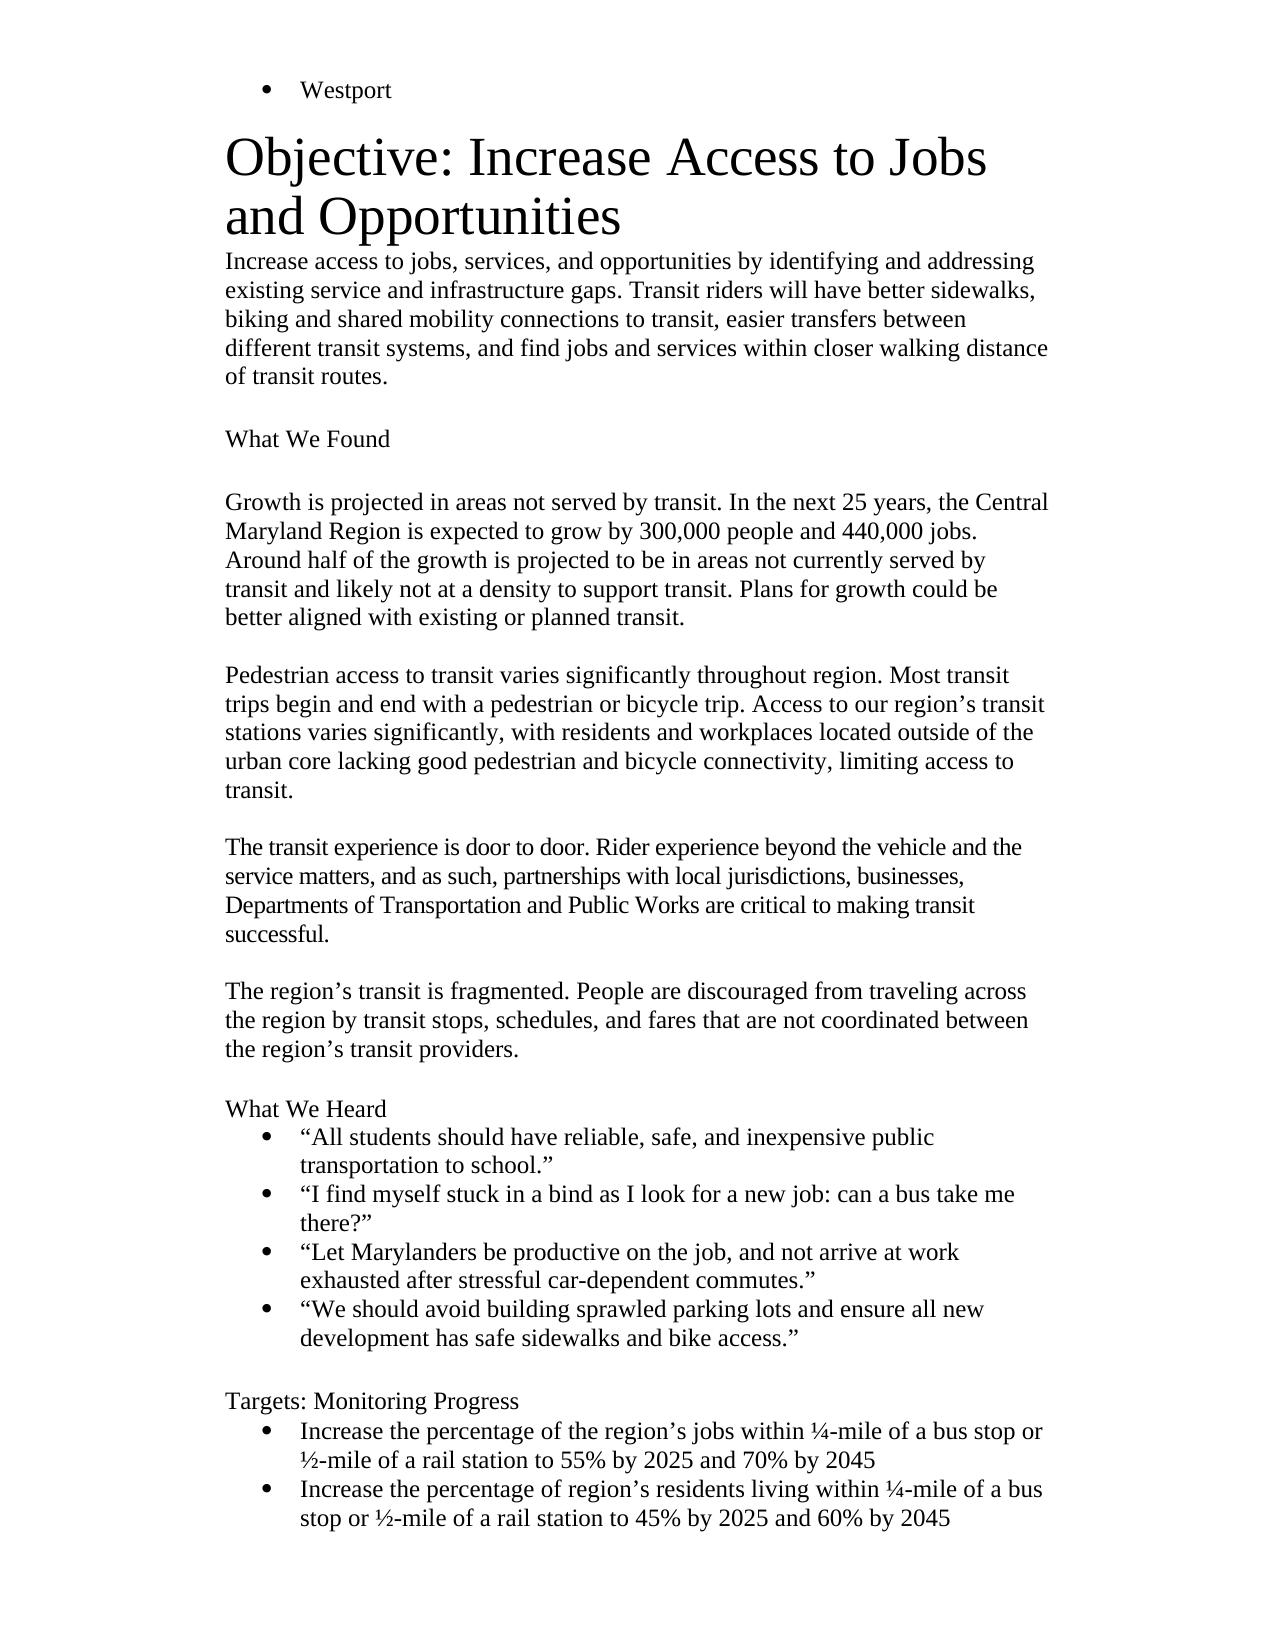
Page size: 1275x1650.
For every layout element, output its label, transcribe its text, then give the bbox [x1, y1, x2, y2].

text What We Found [225, 425, 1050, 452]
list “I find myself stuck in a bind as I look for a new job: can a bus take me there?” [262, 1179, 1050, 1237]
list “Let Marylanders be productive on the job, and not arrive at work exhausted after stressful car-dependent commutes.” [262, 1237, 1050, 1294]
text The region’s transit is fragmented. People are discouraged from traveling across the region by transit stops, schedules, and fares that are not coordinated between the region’s transit providers. [225, 976, 1050, 1062]
text What We Heard [225, 1098, 1050, 1122]
subtitle Objective: Increase Access to Jobs and Opportunities [225, 128, 1050, 246]
text Pedestrian access to transit varies significantly throughout region. Most transit trips begin and end with a pedestrian or bicycle trip. Access to our region’s transit stations varies significantly, with residents and workplaces located outside of the urban core lacking good pedestrian and bicycle connectivity, limiting access to transit. [225, 660, 1050, 804]
list Increase the percentage of the region’s jobs within ¼-mile of a bus stop or ½-mile of a rail station to 55% by 2025 and 70% by 2045 [262, 1416, 1050, 1474]
list “All students should have reliable, safe, and inexpensive public transportation to school.” [262, 1122, 1050, 1179]
text Targets: Monitoring Progress [225, 1381, 1050, 1416]
text The transit experience is door to door. Rider experience beyond the vehicle and the service matters, and as such, partnerships with local jurisdictions, businesses, Departments of Transportation and Public Works are critical to making transit successful. [225, 832, 1050, 947]
list “We should avoid building sprawled parking lots and ensure all new development has safe sidewalks and bike access.” [262, 1294, 1050, 1352]
text Increase access to jobs, services, and opportunities by identifying and addressing existing service and infrastructure gaps. Transit riders will have better sidewalks, biking and shared mobility connections to transit, easier transfers between different transit systems, and find jobs and services within closer walking distance of transit routes. [225, 246, 1050, 390]
text Growth is projected in areas not served by transit. In the next 25 years, the Central Maryland Region is expected to grow by 300,000 people and 440,000 jobs. Around half of the growth is projected to be in areas not currently served by transit and likely not at a density to support transit. Plans for growth could be better aligned with existing or planned transit. [225, 487, 1050, 631]
list Westport [262, 75, 1050, 104]
list Increase the percentage of region’s residents living within ¼-mile of a bus stop or ½-mile of a rail station to 45% by 2025 and 60% by 2045 [262, 1474, 1050, 1531]
